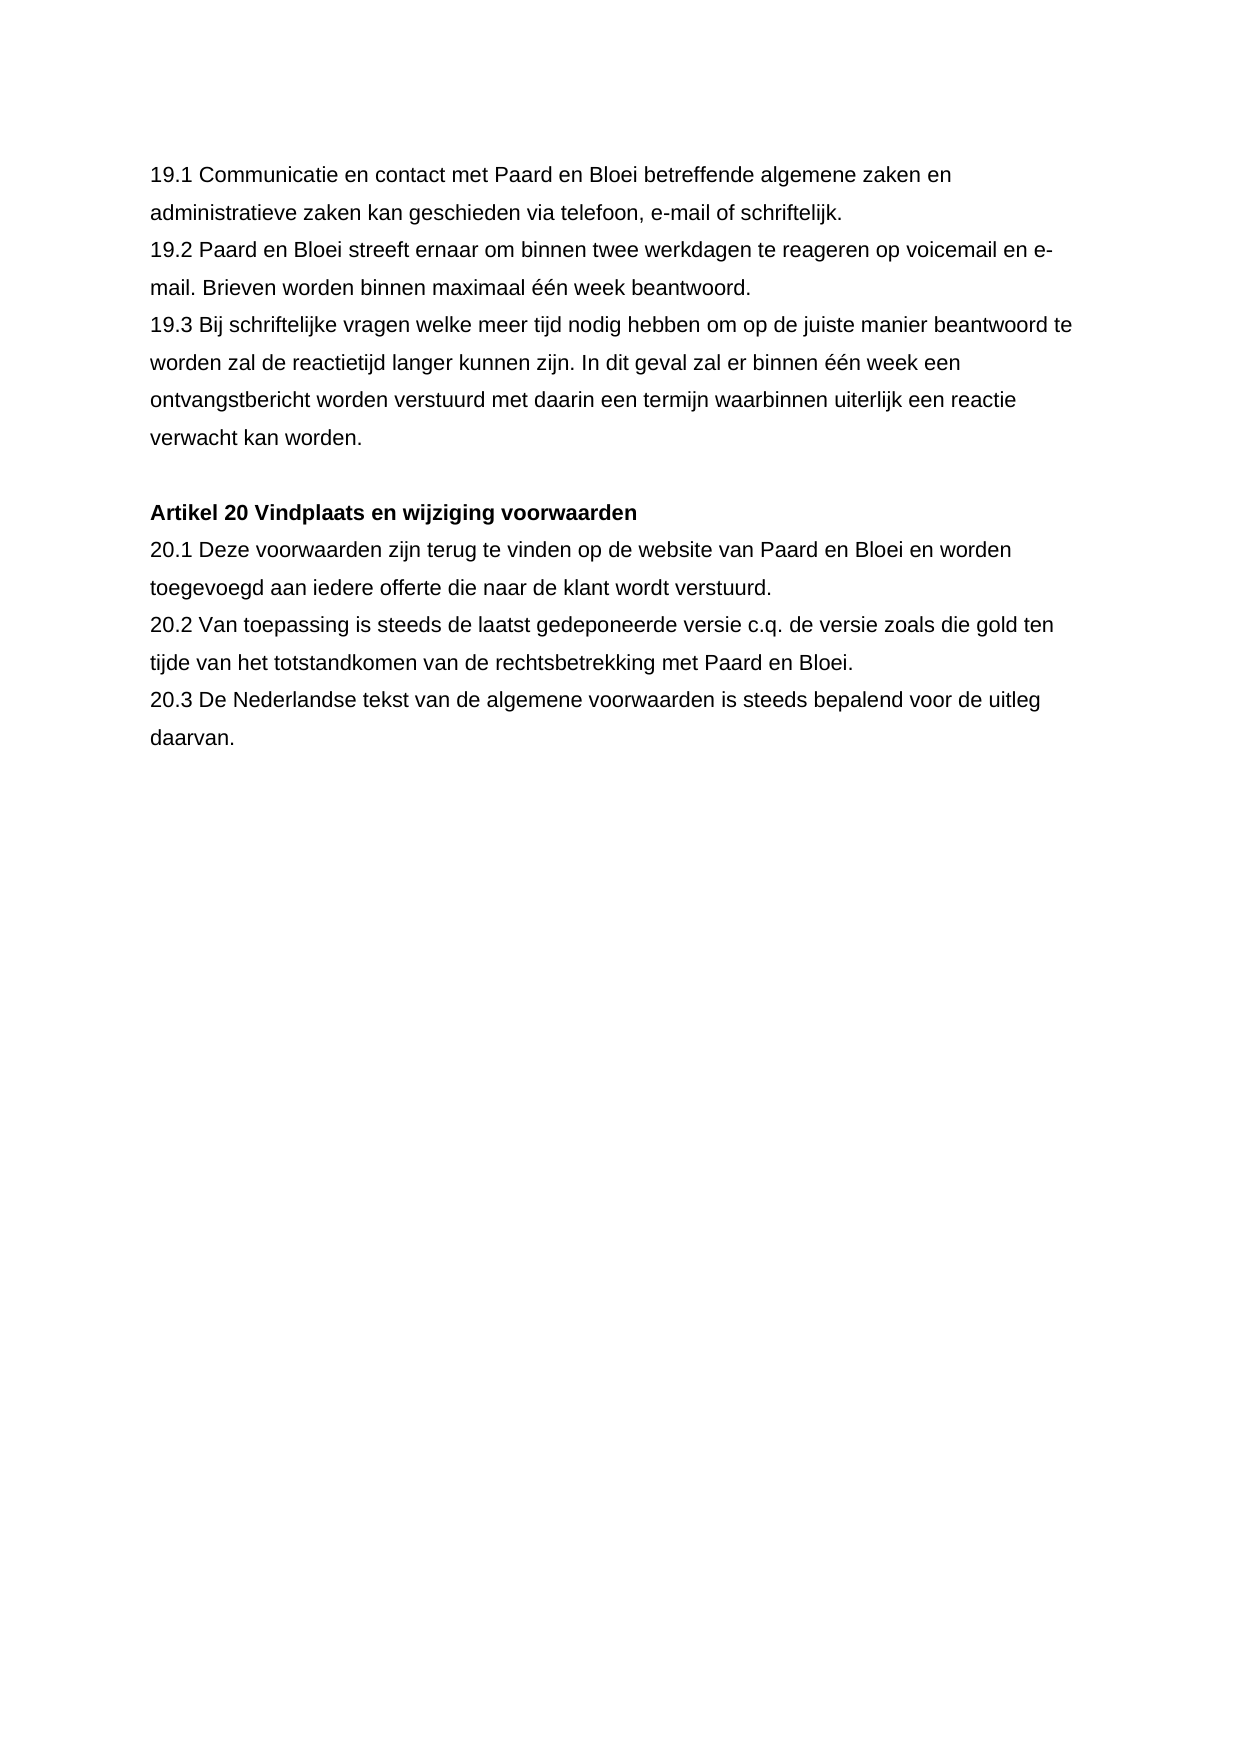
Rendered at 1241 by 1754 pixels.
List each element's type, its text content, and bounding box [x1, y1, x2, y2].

text 19.1 Communicatie en contact met Paard en Bloei betreffende algemene zaken en administratieve zaken kan geschieden via telefoon, e-mail of schriftelijk. 19.2 Paard en Bloei streeft ernaar om binnen twee werkdagen te reageren op voicemail en e-mail. Brieven worden binnen maximaal één week beantwoord. 19.3 Bij schriftelijke vragen welke meer tijd nodig hebben om op de juiste manier beantwoord te worden zal de reactietijd langer kunnen zijn. In dit geval zal er binnen één week een ontvangstbericht worden verstuurd met daarin een termijn waarbinnen uiterlijk een reactie verwacht kan worden. [150, 150, 1090, 450]
text 20.1 Deze voorwaarden zijn terug te vinden op de website van Paard en Bloei en worden toegevoegd aan iedere offerte die naar de klant wordt verstuurd. [150, 525, 1090, 600]
text Artikel 20 Vindplaats en wijziging voorwaarden [150, 487, 1090, 525]
text 20.2 Van toepassing is steeds de laatst gedeponeerde versie c.q. de versie zoals die gold ten tijde van het totstandkomen van de rechtsbetrekking met Paard en Bloei. [150, 600, 1090, 675]
text 20.3 De Nederlandse tekst van de algemene voorwaarden is steeds bepalend voor de uitleg daarvan. [150, 675, 1090, 750]
